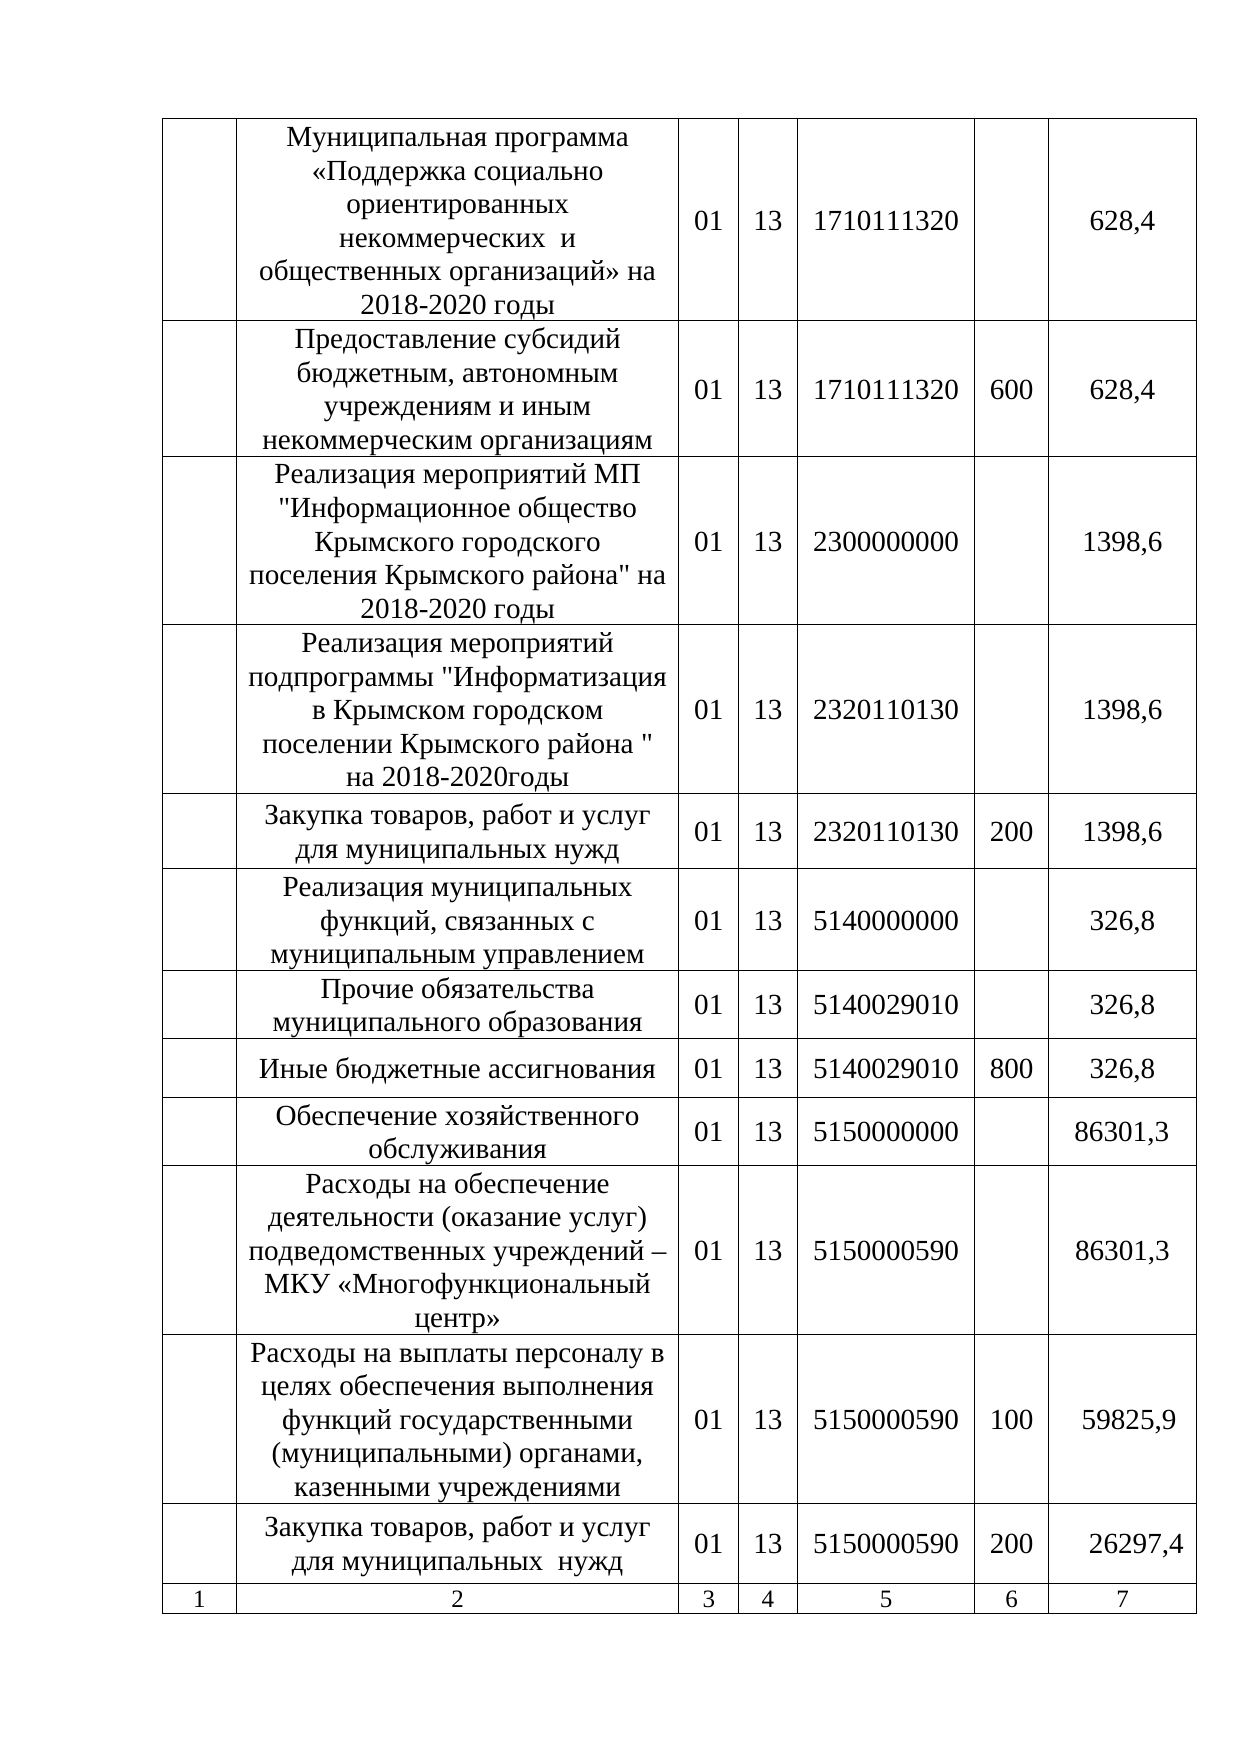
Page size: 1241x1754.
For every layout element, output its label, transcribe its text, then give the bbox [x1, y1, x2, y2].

table_cell 1398,6 [1049, 794, 1196, 868]
table_cell 628,4 [1049, 321, 1196, 456]
table_cell [163, 119, 236, 320]
table_cell 600 [975, 321, 1048, 456]
table_cell 01 [679, 1504, 738, 1583]
table_cell Закупка товаров, работ и услуг для муниципальных нужд [237, 794, 678, 868]
table_cell 13 [739, 1098, 797, 1165]
table_cell 01 [679, 971, 738, 1038]
table_cell [975, 457, 1048, 624]
table_cell 1710111320 [798, 321, 974, 456]
table_cell [975, 1098, 1048, 1165]
table_cell 200 [975, 1504, 1048, 1583]
table_cell 5140000000 [798, 869, 974, 970]
table_cell [975, 119, 1048, 320]
table_cell [163, 321, 236, 456]
table_cell Прочие обязательства муниципального образования [237, 971, 678, 1038]
table_cell 01 [679, 1039, 738, 1097]
table_cell 1398,6 [1049, 457, 1196, 624]
table_cell 01 [679, 794, 738, 868]
table_cell [163, 457, 236, 624]
table_cell 5150000590 [798, 1335, 974, 1502]
table_cell [163, 869, 236, 970]
table_cell 2320110130 [798, 794, 974, 868]
table_cell Закупка товаров, работ и услуг для муниципальных нужд [237, 1504, 678, 1583]
table_cell 2 [237, 1584, 678, 1612]
table_cell 326,8 [1049, 869, 1196, 970]
table_cell 13 [739, 1504, 797, 1583]
table_cell [163, 971, 236, 1038]
table_cell 13 [739, 119, 797, 320]
table_cell 5140029010 [798, 1039, 974, 1097]
table_cell 326,8 [1049, 971, 1196, 1038]
table_cell 13 [739, 1166, 797, 1334]
table_cell 2320110130 [798, 625, 974, 793]
table_cell 13 [739, 321, 797, 456]
table_cell 01 [679, 457, 738, 624]
table_cell 7 [1049, 1584, 1196, 1612]
table_cell 13 [739, 625, 797, 793]
table_cell [163, 794, 236, 868]
table_cell 5150000000 [798, 1098, 974, 1165]
table_cell 326,8 [1049, 1039, 1196, 1097]
table_cell Муниципальная программа «Поддержка социально ориентированных некоммерческих и общественных организаций» на 2018-2020 годы [237, 119, 678, 320]
table_cell 2300000000 [798, 457, 974, 624]
table_cell [975, 1166, 1048, 1334]
table_cell 5150000590 [798, 1504, 974, 1583]
table_cell [163, 625, 236, 793]
table_cell [163, 1335, 236, 1502]
table_cell 13 [739, 971, 797, 1038]
table_cell Расходы на обеспечение деятельности (оказание услуг) подведомственных учреждений – МКУ «Многофункциональный центр» [237, 1166, 678, 1334]
table_cell 1 [163, 1584, 236, 1612]
table_cell 6 [975, 1584, 1048, 1612]
table_cell 628,4 [1049, 119, 1196, 320]
table_cell 13 [739, 794, 797, 868]
table_cell 01 [679, 119, 738, 320]
table_cell Расходы на выплаты персоналу в целях обеспечения выполнения функций государственными (муниципальными) органами, казенными учреждениями [237, 1335, 678, 1502]
table_cell 800 [975, 1039, 1048, 1097]
table_cell 4 [739, 1584, 797, 1612]
table_cell 01 [679, 869, 738, 970]
table_cell 59825,9 [1049, 1335, 1196, 1502]
table_cell 5150000590 [798, 1166, 974, 1334]
table_cell [163, 1039, 236, 1097]
table_cell [975, 625, 1048, 793]
table_cell 86301,3 [1049, 1098, 1196, 1165]
table_cell [975, 971, 1048, 1038]
table_cell 01 [679, 625, 738, 793]
table_cell Реализация мероприятий подпрограммы "Информатизация в Крымском городском поселении Крымского района " на 2018-2020годы [237, 625, 678, 793]
table_cell 3 [679, 1584, 738, 1612]
table_cell 5140029010 [798, 971, 974, 1038]
table_cell [975, 869, 1048, 970]
table_cell 01 [679, 1098, 738, 1165]
table_cell 01 [679, 321, 738, 456]
table_cell 13 [739, 869, 797, 970]
table_cell 100 [975, 1335, 1048, 1502]
table_cell 86301,3 [1049, 1166, 1196, 1334]
table_cell 13 [739, 457, 797, 624]
table_cell 1398,6 [1049, 625, 1196, 793]
table_cell 200 [975, 794, 1048, 868]
table_cell Реализация муниципальных функций, связанных с муниципальным управлением [237, 869, 678, 970]
table_cell 01 [679, 1166, 738, 1334]
table_cell Иные бюджетные ассигнования [237, 1039, 678, 1097]
table_cell [163, 1504, 236, 1583]
table_cell [163, 1166, 236, 1334]
table_cell Обеспечение хозяйственного обслуживания [237, 1098, 678, 1165]
table_cell Реализация мероприятий МП "Информационное общество Крымского городского поселения Крымского района" на 2018-2020 годы [237, 457, 678, 624]
table_cell [163, 1098, 236, 1165]
table_cell 13 [739, 1039, 797, 1097]
table_cell 1710111320 [798, 119, 974, 320]
table_cell 01 [679, 1335, 738, 1502]
table_cell Предоставление субсидий бюджетным, автономным учреждениям и иным некоммерческим организациям [237, 321, 678, 456]
table_cell 5 [798, 1584, 974, 1612]
table_cell 26297,4 [1049, 1504, 1196, 1583]
table_cell 13 [739, 1335, 797, 1502]
